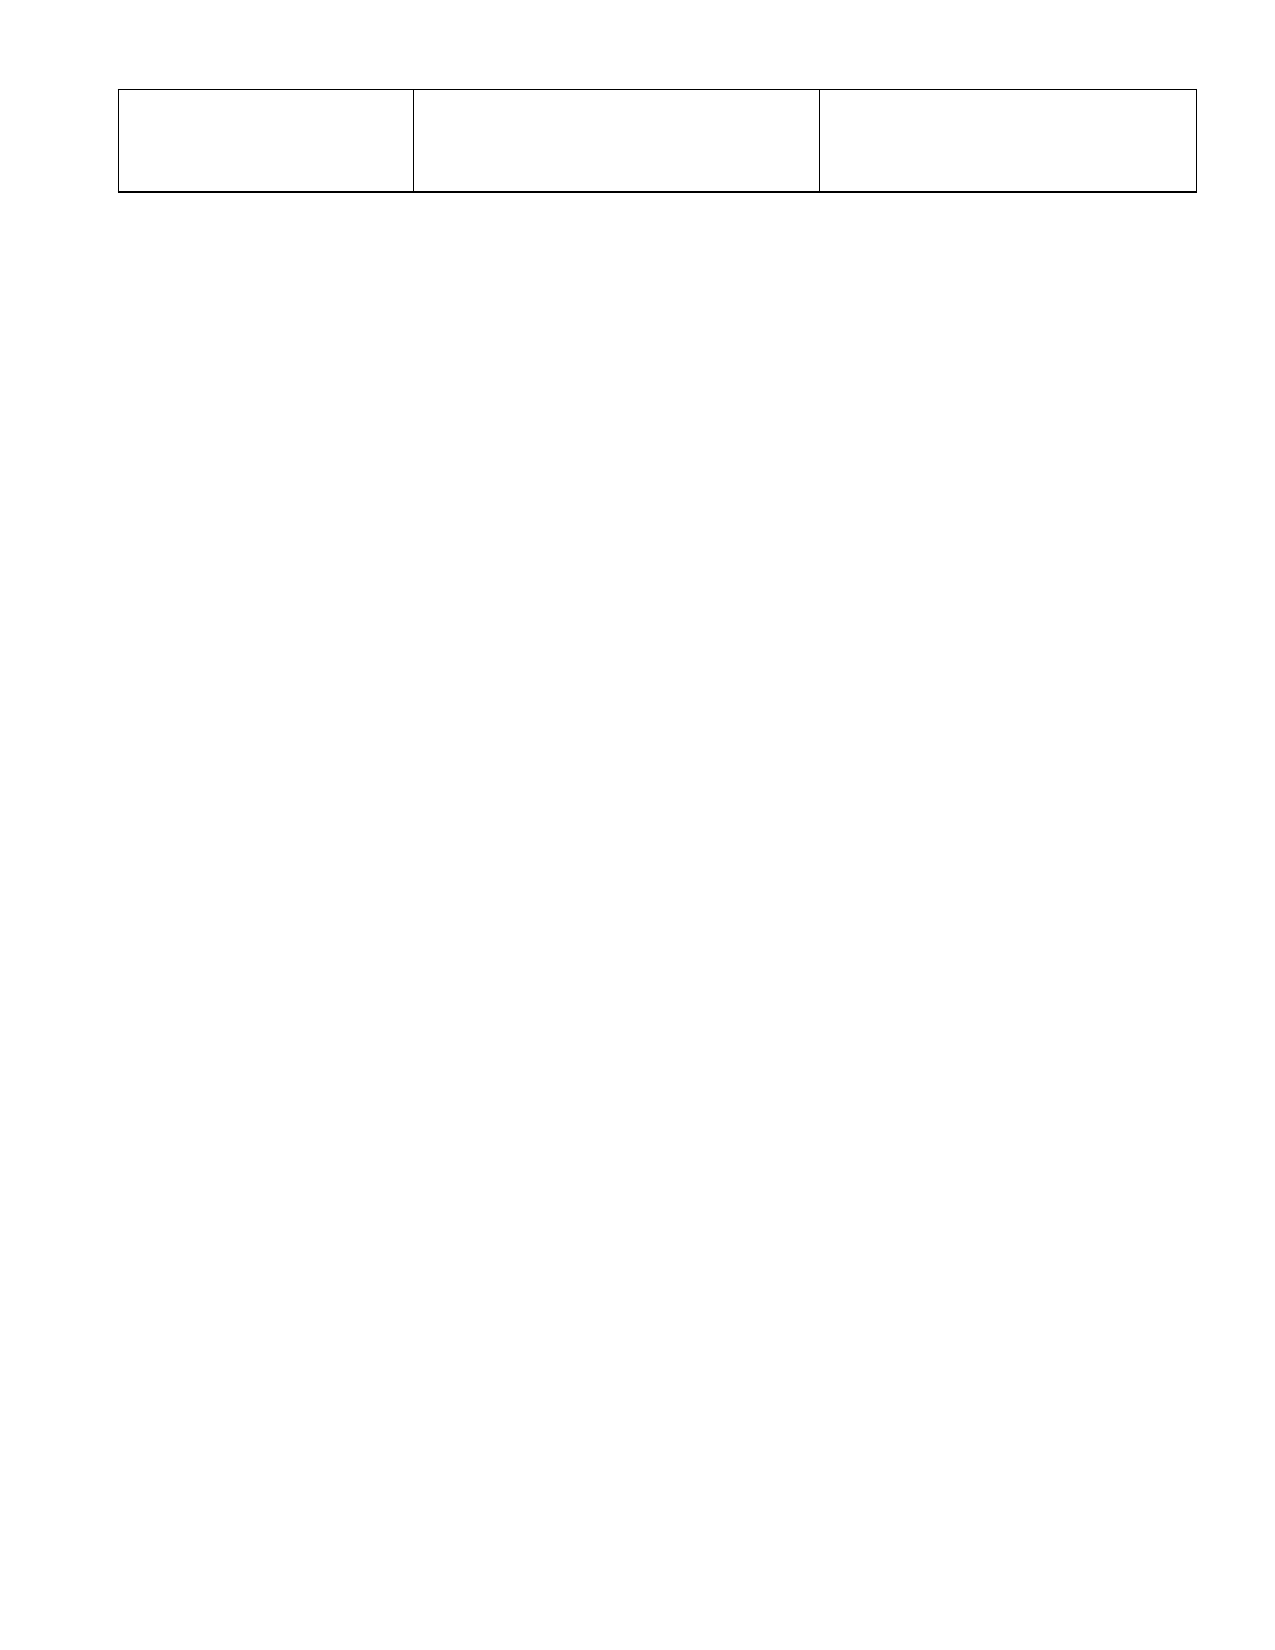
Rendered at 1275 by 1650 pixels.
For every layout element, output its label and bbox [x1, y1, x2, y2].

table_cell [119, 90, 413, 191]
table_cell [820, 90, 1196, 191]
table_cell [414, 90, 819, 191]
